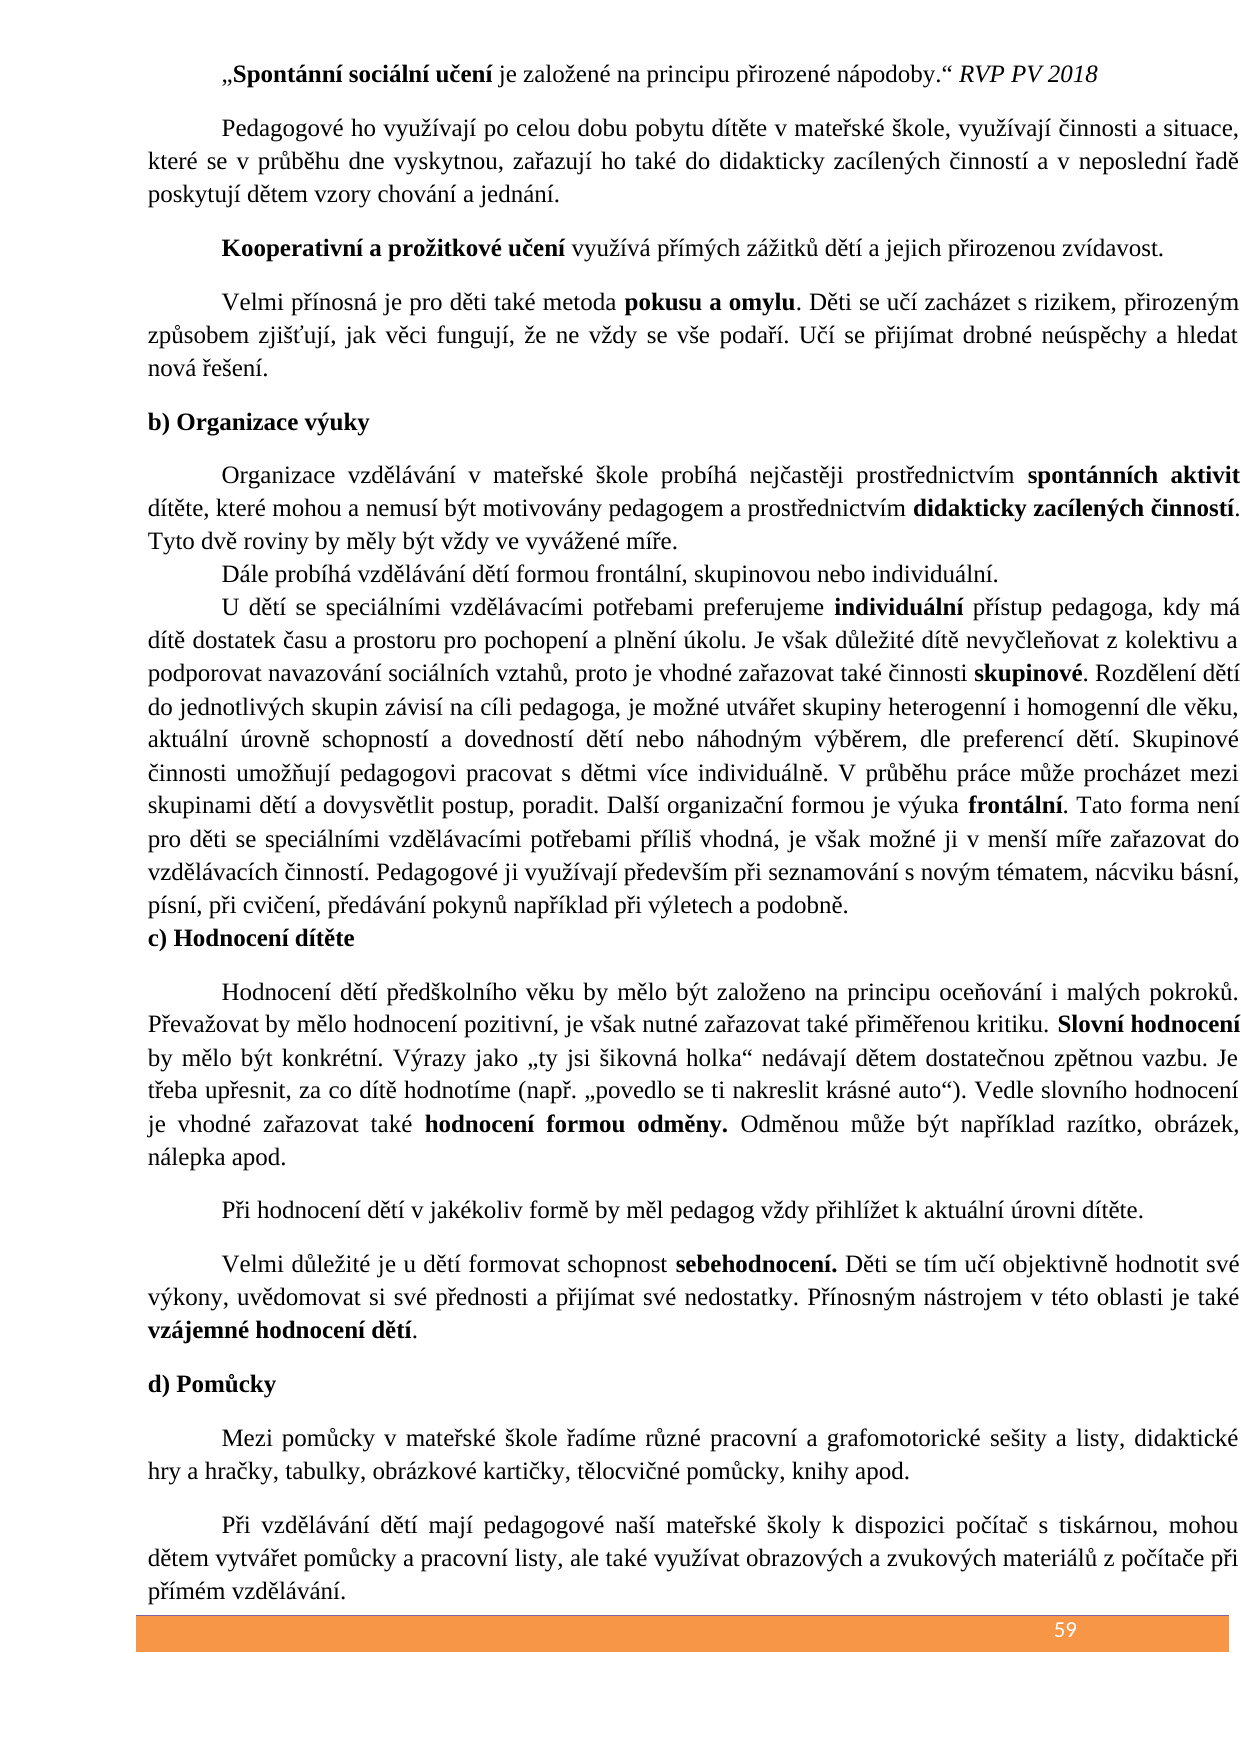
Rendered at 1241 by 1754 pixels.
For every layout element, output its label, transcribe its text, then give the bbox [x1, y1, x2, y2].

text Velmi důležité je u dětí formovat schopnost sebehodnocení. Děti se tím učí objektivně hodnotit své výkony, uvědomovat si své přednosti a přijímat své nedostatky. Přínosným nástrojem v této oblasti je také vzájemné hodnocení dětí. [148, 1249, 1240, 1344]
text d) Pomůcky [148, 1369, 1240, 1398]
text Mezi pomůcky v mateřské škole řadíme různé pracovní a grafomotorické sešity a listy, didaktické hry a hračky, tabulky, obrázkové kartičky, tělocvičné pomůcky, knihy apod. [148, 1423, 1240, 1485]
text c) Hodnocení dítěte [148, 923, 1240, 951]
text Při vzdělávání dětí mají pedagogové naší mateřské školy k dispozici počítač s tiskárnou, mohou dětem vytvářet pomůcky a pracovní listy, ale také využívat obrazových a zvukových materiálů z počítače při přímém vzdělávání. [148, 1510, 1240, 1605]
text Hodnocení dětí předškolního věku by mělo být založeno na principu oceňování i malých pokroků. Převažovat by mělo hodnocení pozitivní, je však nutné zařazovat také přiměřenou kritiku. Slovní hodnocení by mělo být konkrétní. Výrazy jako „ty jsi šikovná holka“ nedávají dětem dostatečnou zpětnou vazbu. Je třeba upřesnit, za co dítě hodnotíme (např. „povedlo se ti nakreslit krásné auto“). Vedle slovního hodnocení je vhodné zařazovat také hodnocení formou odměny. Odměnou může být například razítko, obrázek, nálepka apod. [148, 977, 1240, 1170]
text Kooperativní a prožitkové učení využívá přímých zážitků dětí a jejich přirozenou zvídavost. [148, 233, 1240, 262]
text b) Organizace výuky [148, 407, 1240, 435]
text Pedagogové ho využívají po celou dobu pobytu dítěte v mateřské škole, využívají činnosti a situace, které se v průběhu dne vyskytnou, zařazují ho také do didakticky zacílených činností a v neposlední řadě poskytují dětem vzory chování a jednání. [148, 113, 1240, 208]
text „Spontánní sociální učení je založené na principu přirozené nápodoby.“ RVP PV 2018 [148, 59, 1240, 88]
text Při hodnocení dětí v jakékoliv formě by měl pedagog vždy přihlížet k aktuální úrovni dítěte. [148, 1196, 1240, 1224]
text Velmi přínosná je pro děti také metoda pokusu a omylu. Děti se učí zacházet s rizikem, přirozeným způsobem zjišťují, jak věci fungují, že ne vždy se vše podaří. Učí se přijímat drobné neúspěchy a hledat nová řešení. [148, 287, 1240, 381]
text Dále probíhá vzdělávání dětí formou frontální, skupinovou nebo individuální. [148, 559, 1240, 588]
text Organizace vzdělávání v mateřské škole probíhá nejčastěji prostřednictvím spontánních aktivit dítěte, které mohou a nemusí být motivovány pedagogem a prostřednictvím didakticky zacílených činností. Tyto dvě roviny by měly být vždy ve vyvážené míře. [148, 460, 1240, 555]
text U dětí se speciálními vzdělávacími potřebami preferujeme individuální přístup pedagoga, kdy má dítě dostatek času a prostoru pro pochopení a plnění úkolu. Je však důležité dítě nevyčleňovat z kolektivu a podporovat navazování sociálních vztahů, proto je vhodné zařazovat také činnosti skupinové. Rozdělení dětí do jednotlivých skupin závisí na cíli pedagoga, je možné utvářet skupiny heterogenní i homogenní dle věku, aktuální úrovně schopností a dovedností dětí nebo náhodným výběrem, dle preferencí dětí. Skupinové činnosti umožňují pedagogovi pracovat s dětmi více individuálně. V průběhu práce může procházet mezi skupinami dětí a dovysvětlit postup, poradit. Další organizační formou je výuka frontální. Tato forma není pro děti se speciálními vzdělávacími potřebami příliš vhodná, je však možné ji v menší míře zařazovat do vzdělávacích činností. Pedagogové ji využívají především při seznamování s novým tématem, nácviku básní, písní, při cvičení, předávání pokynů například při výletech a podobně. [148, 592, 1240, 918]
